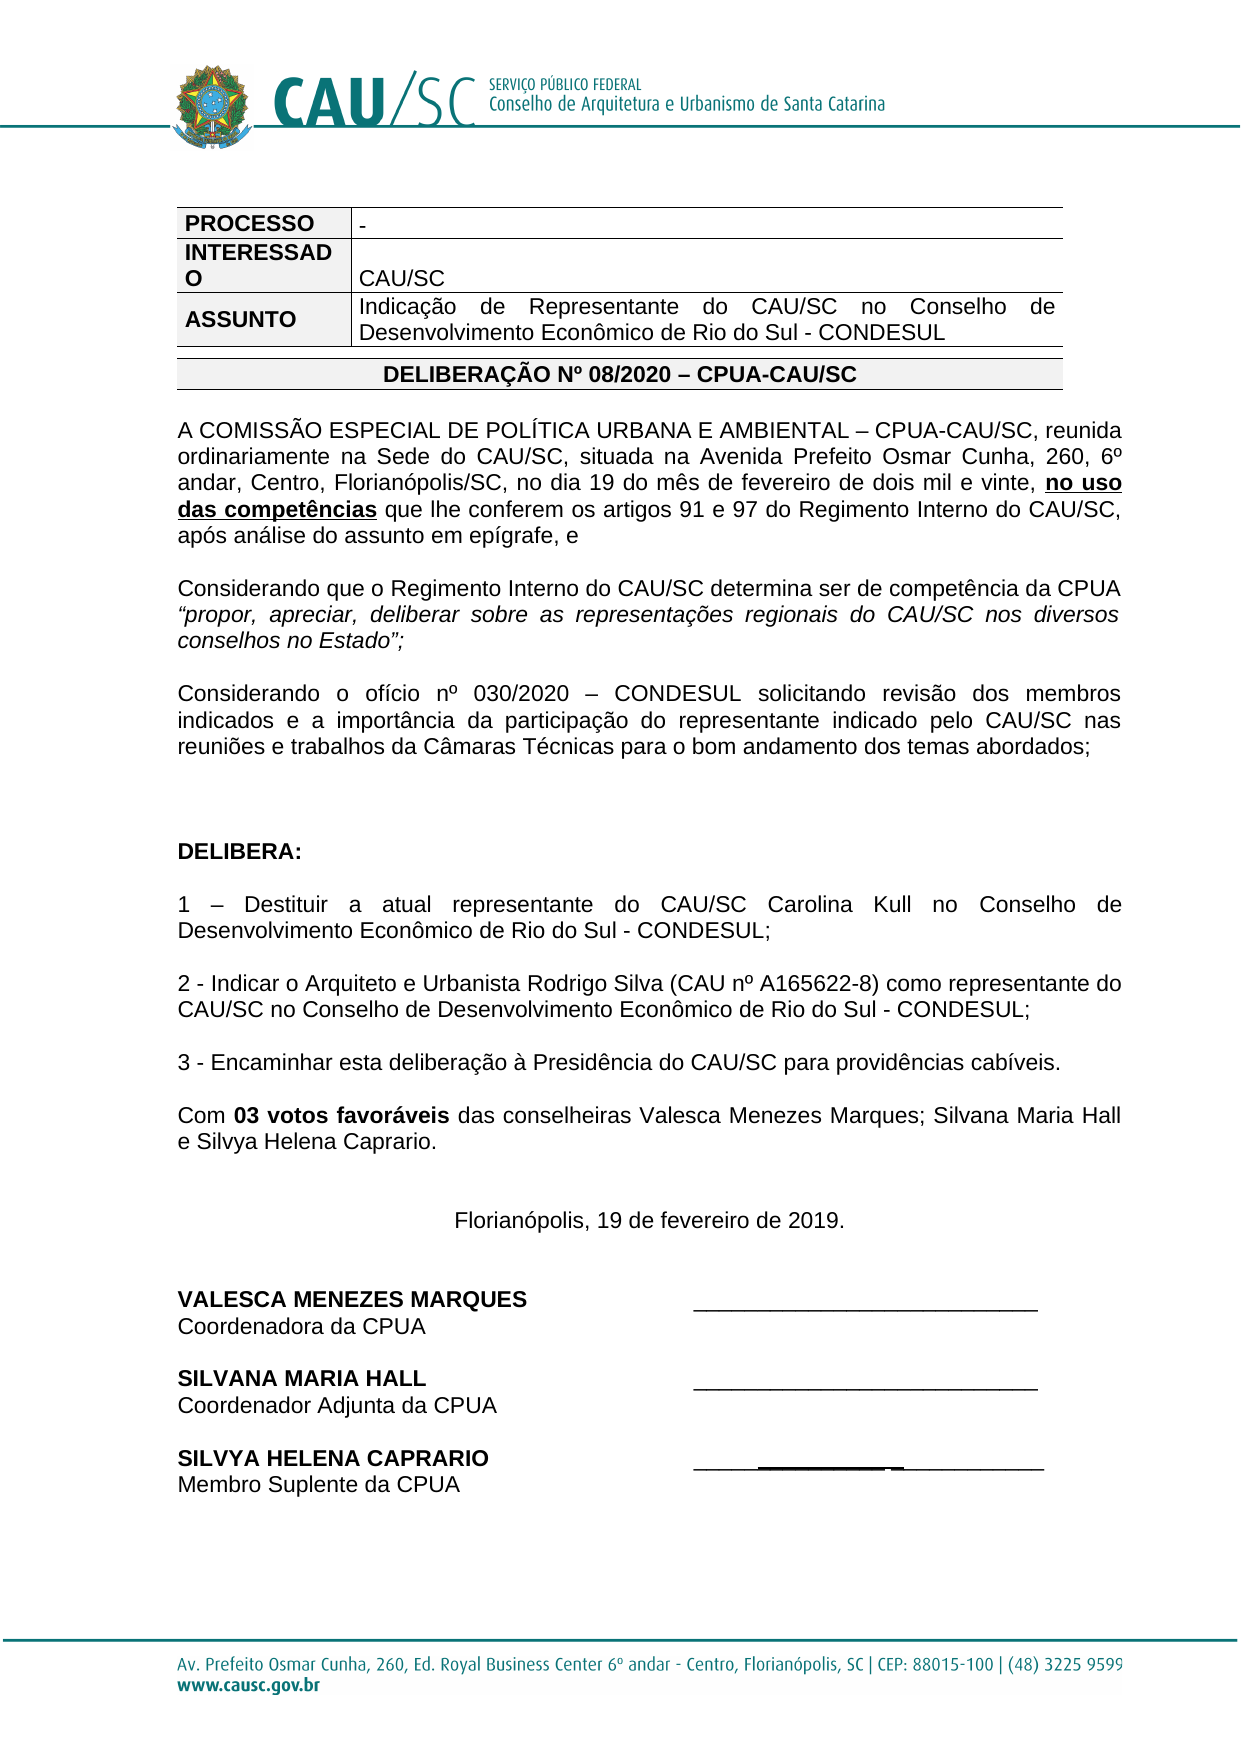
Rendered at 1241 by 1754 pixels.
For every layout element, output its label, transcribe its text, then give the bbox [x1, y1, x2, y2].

table_cell Indicação de Representante do CAU/SC no Conselho de Desenvolvimento Econômico de Rio do Sul - CONDESUL [352, 293, 1063, 346]
text 1 – Destituir a atual representante do CAU/SC Carolina Kull no Conselho de Desenvolvimento Econômico de Rio do Sul - CONDESUL; [177, 891, 1122, 944]
text VALESCA MENEZES MARQUES ___________________________ [177, 1286, 1122, 1313]
table_cell CAU/SC [352, 239, 1063, 292]
text Considerando que o Regimento Interno do CAU/SC determina ser de competência da CPUA “propor, apreciar, deliberar sobre as representações regionais do CAU/SC nos diversos conselhos no Estado”; [177, 575, 1122, 654]
text Florianópolis, 19 de fevereiro de 2019. [177, 1207, 1122, 1234]
table_cell [177, 347, 351, 358]
text Considerando o ofício nº 030/2020 – CONDESUL solicitando revisão dos membros indicados e a importância da participação do representante indicado pelo CAU/SC nas reuniões e trabalhos da Câmaras Técnicas para o bom andamento dos temas abordados; [177, 680, 1122, 759]
text SILVYA HELENA CAPRARIO _______________ ____________ [177, 1444, 1122, 1471]
picture [177, 1656, 1123, 1695]
picture [2, 1638, 1238, 1646]
table_header - [352, 208, 1063, 238]
text SILVANA MARIA HALL ___________________________ [177, 1365, 1122, 1392]
table_cell ASSUNTO [177, 293, 351, 346]
text Coordenador Adjunta da CPUA [177, 1392, 1122, 1418]
text 3 - Encaminhar esta deliberação à Presidência do CAU/SC para providências cabíveis. [177, 1049, 1122, 1076]
text Coordenadora da CPUA [177, 1313, 1122, 1339]
picture [0, 63, 1241, 151]
text Com 03 votos favoráveis das conselheiras Valesca Menezes Marques; Silvana Maria Hall e Silvya Helena Caprario. [177, 1102, 1122, 1154]
text Membro Suplente da CPUA [177, 1471, 1122, 1497]
text 2 - Indicar o Arquiteto e Urbanista Rodrigo Silva (CAU nº A165622-8) como representante do CAU/SC no Conselho de Desenvolvimento Econômico de Rio do Sul - CONDESUL; [177, 970, 1122, 1023]
table_cell DELIBERAÇÃO Nº 08/2020 – CPUA-CAU/SC [177, 359, 1063, 389]
text DELIBERA: [177, 838, 1122, 865]
text A COMISSÃO ESPECIAL DE POLÍTICA URBANA E AMBIENTAL – CPUA-CAU/SC, reunida ordinariamente na Sede do CAU/SC, situada na Avenida Prefeito Osmar Cunha, 260, 6º andar, Centro, Florianópolis/SC, no dia 19 do mês de fevereiro de dois mil e vinte, no uso das competências que lhe conferem os artigos 91 e 97 do Regimento Interno do CAU/SC, após análise do assunto em epígrafe, e [177, 417, 1122, 548]
table_cell INTERESSADO [177, 239, 351, 292]
table_cell [351, 347, 1063, 358]
table_header PROCESSO [177, 208, 351, 238]
